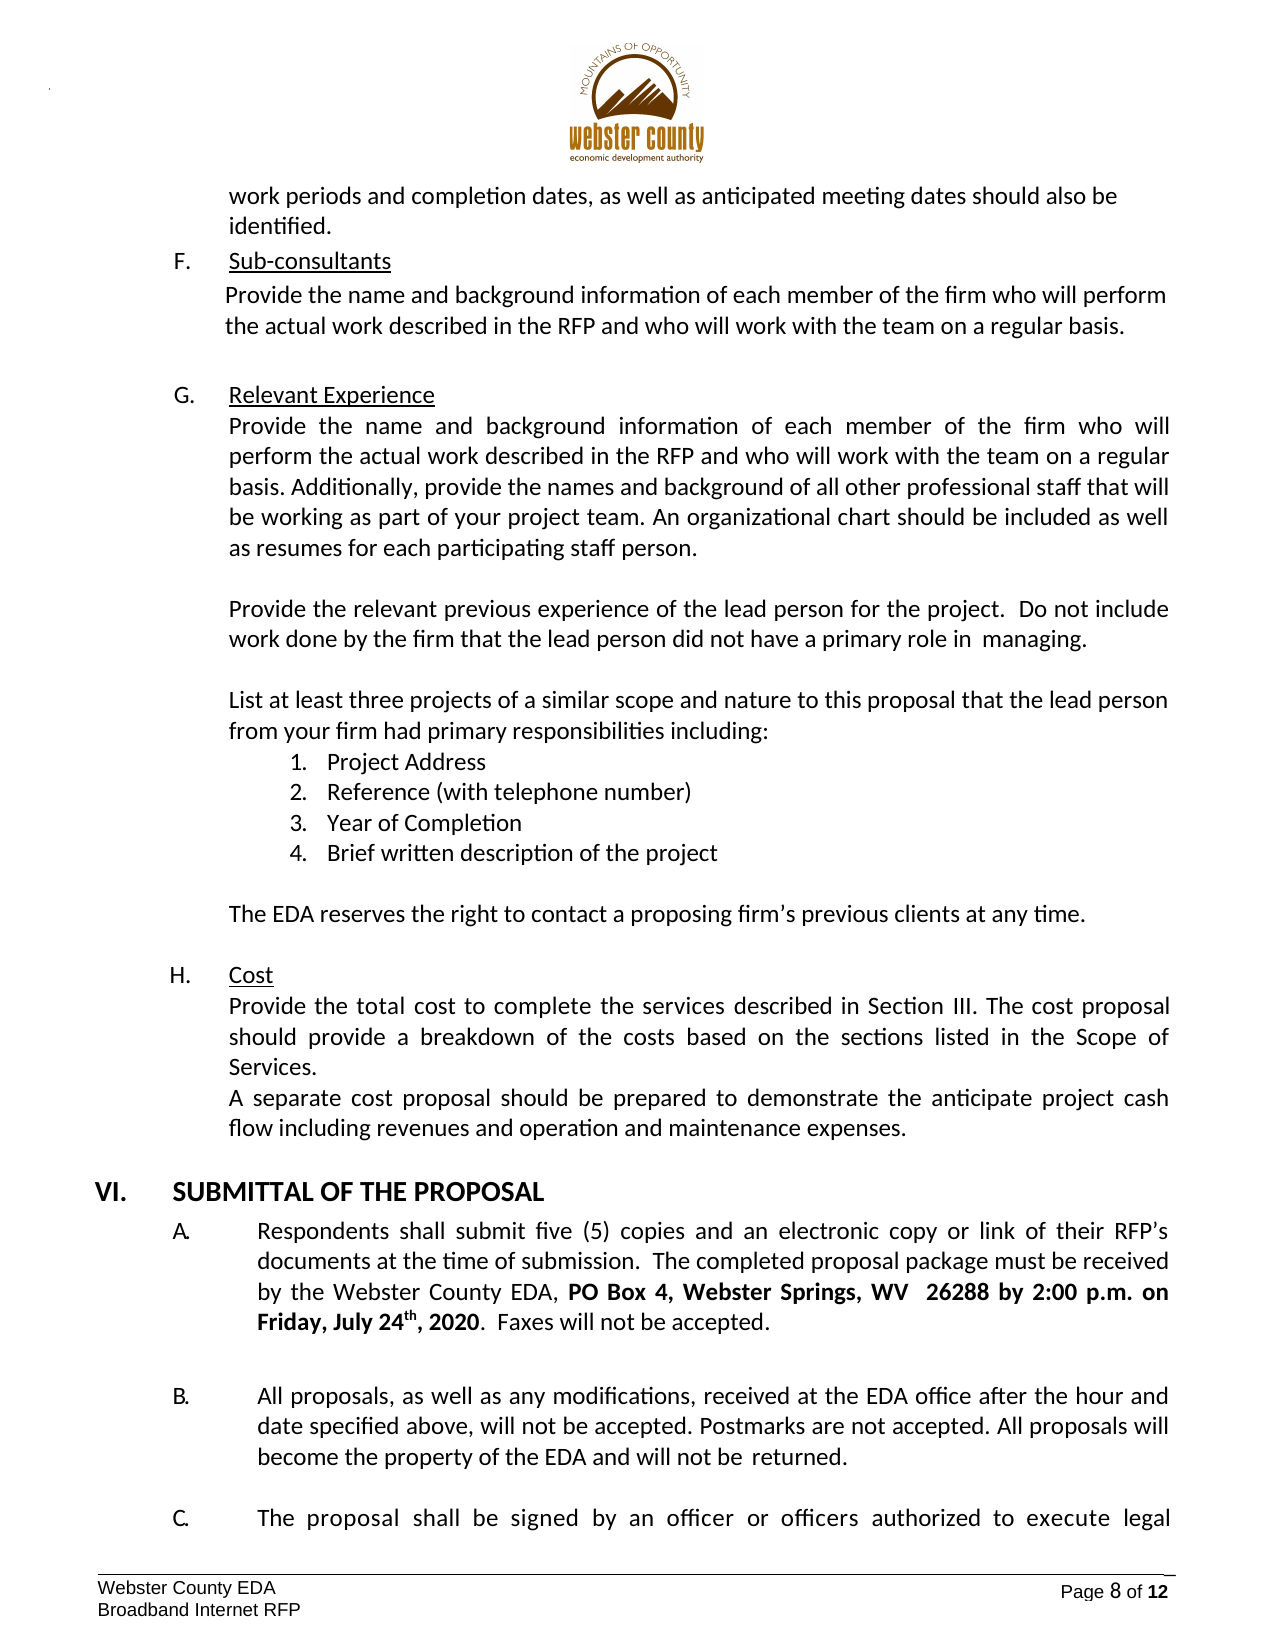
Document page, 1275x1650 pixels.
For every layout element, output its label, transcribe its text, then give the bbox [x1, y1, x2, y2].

list Respondents shall submit five (5) copies and an electronic copy or link of their RFP’s documents at the time of submission. The completed proposal package must be received by the Webster County EDA, PO Box 4, Webster Springs, WV 26288 by 2:00 p.m. on Friday, July 24th, 2020. Faxes will not be accepted. [172, 1215, 1170, 1337]
text Provide the total cost to complete the services described in Section III. The cost proposal should provide a breakdown of the costs based on the sections listed in the Scope of Services. [229, 990, 1171, 1082]
list Brief written description of the project [289, 837, 1198, 868]
list Reference (with telephone number) [289, 776, 1198, 807]
subtitle SUBMITTAL OF THE PROPOSAL [94, 1173, 1198, 1209]
list Sub-consultants [173, 245, 1198, 276]
text Provide the name and background information of each member of the firm who will perform the actual work described in the RFP and who will work with the team on a regular basis. Additionally, provide the names and background of all other professional staff that will be working as part of your project team. An organizational chart should be included as well as resumes for each participating staff person. [229, 410, 1171, 562]
list All proposals, as well as any modifications, received at the EDA office after the hour and date specified above, will not be accepted. Postmarks are not accepted. All proposals will become the property of the EDA and will not be returned. [172, 1380, 1171, 1471]
list Cost [169, 959, 1198, 990]
text The EDA reserves the right to contact a proposing firm’s previous clients at any time. [229, 898, 1198, 929]
list Relevant Experience [173, 379, 1169, 410]
text Provide the relevant previous experience of the lead person for the project. Do not include work done by the firm that the lead person did not have a primary role in managing. [229, 593, 1171, 654]
list Year of Completion [289, 807, 1198, 837]
text List at least three projects of a similar scope and nature to this proposal that the lead person from your firm had primary responsibilities including: [229, 685, 1171, 746]
picture [569, 43, 704, 163]
text A separate cost proposal should be prepared to demonstrate the anticipate project cash flow including revenues and operation and maintenance expenses. [229, 1082, 1171, 1143]
text Provide the name and background information of each member of the firm who will perform the actual work described in the RFP and who will work with the team on a regular basis. [225, 280, 1198, 341]
list Project Address [289, 746, 1198, 776]
